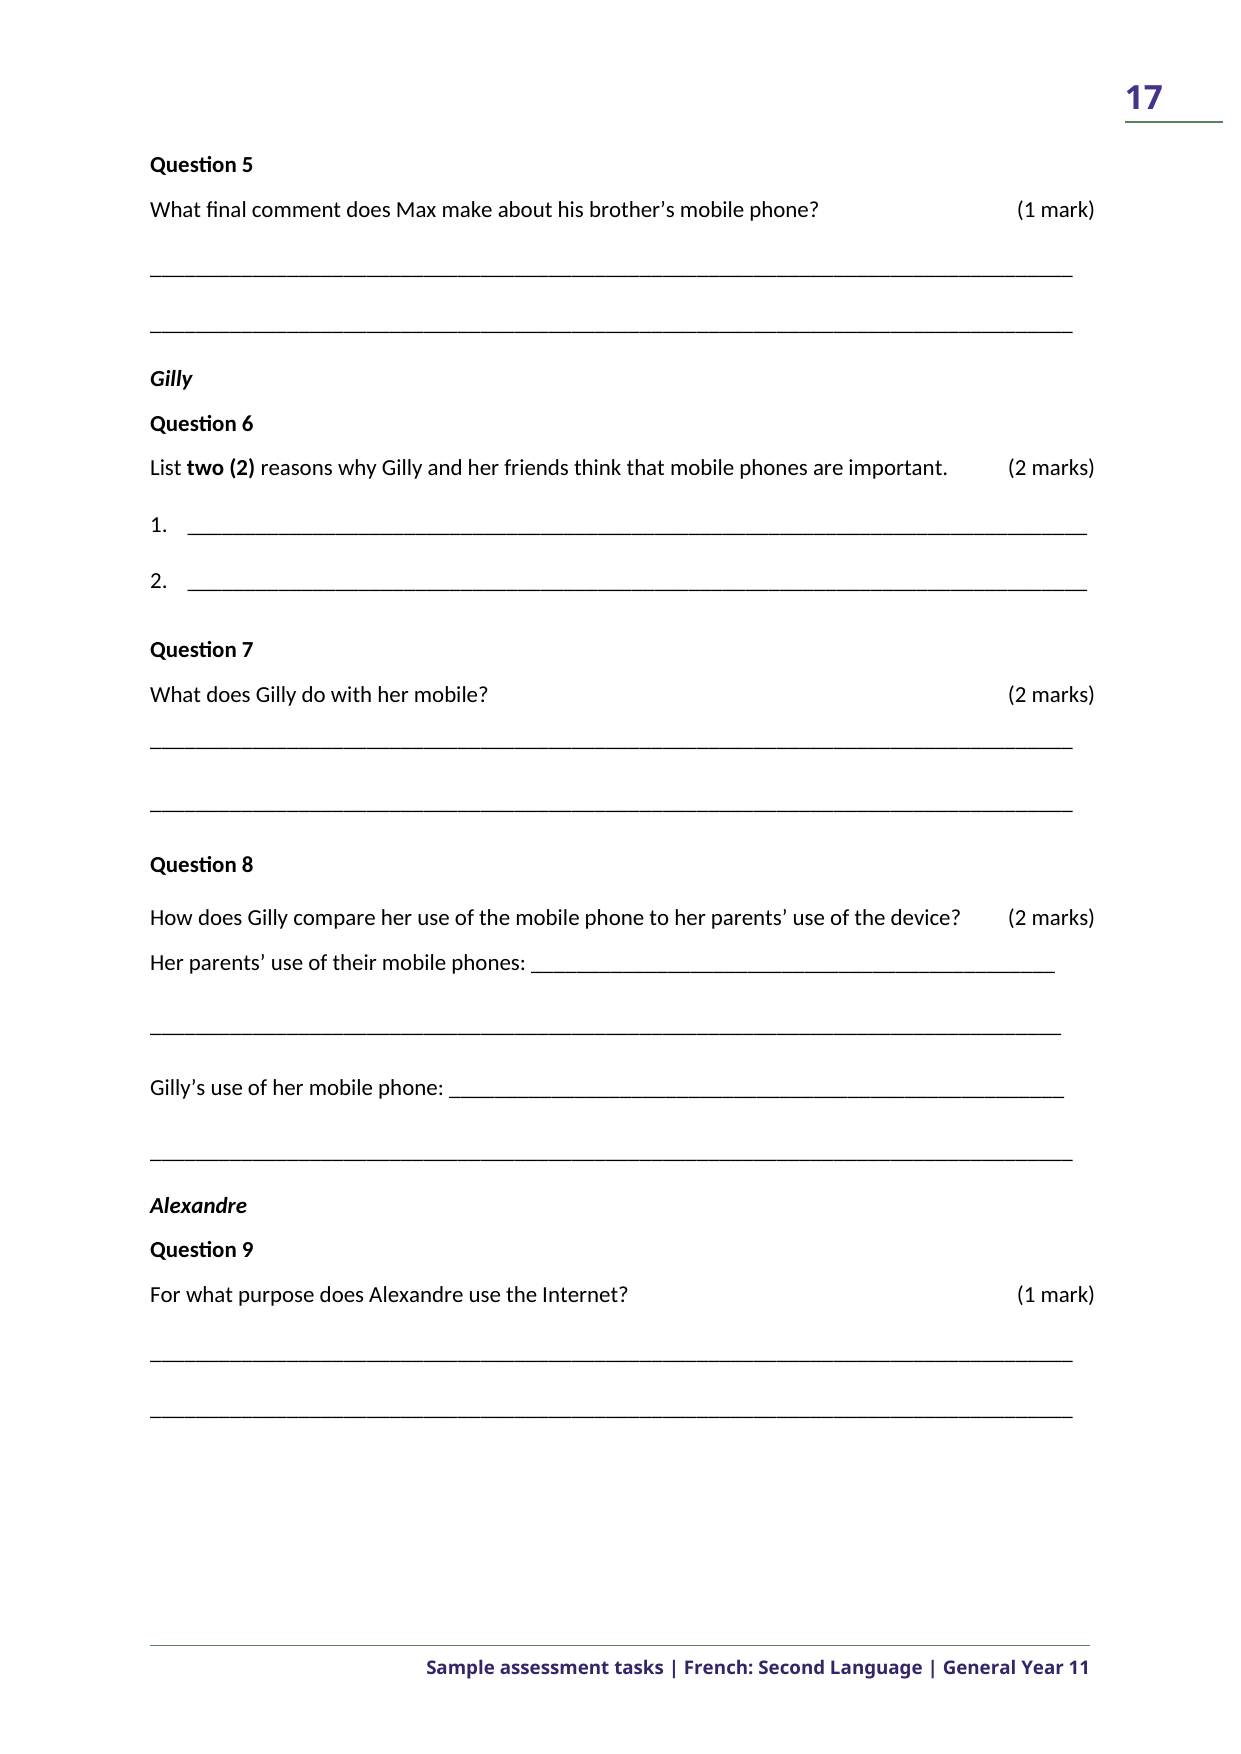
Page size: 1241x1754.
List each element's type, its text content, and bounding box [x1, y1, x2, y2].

text Question 9 [150, 1235, 1093, 1263]
text What does Gilly do with her mobile? (2 marks) [150, 680, 1093, 708]
text What final comment does Max make about his brother’s mobile phone? (1 mark) [150, 195, 1093, 223]
text _________________________________________________________________________________ [150, 1136, 1094, 1164]
list _______________________________________________________________________________ [150, 567, 1090, 594]
list _______________________________________________________________________________ [150, 511, 1090, 538]
text _________________________________________________________________________________ [150, 308, 1090, 336]
text List two (2) reasons why Gilly and her friends think that mobile phones are important. (2 marks) [150, 453, 1093, 481]
text How does Gilly compare her use of the mobile phone to her parents’ use of the device? (2 marks) [150, 903, 1093, 931]
text ________________________________________________________________________________ [150, 1011, 1094, 1039]
text Question 5 [150, 150, 1093, 178]
text Gilly [150, 364, 1093, 392]
text _________________________________________________________________________________ [150, 252, 1090, 280]
text Alexandre [150, 1191, 1093, 1219]
text _________________________________________________________________________________ [150, 724, 1094, 752]
text Question 8 [150, 850, 1090, 878]
text Gilly’s use of her mobile phone: ______________________________________________________ [150, 1073, 1094, 1101]
text For what purpose does Alexandre use the Internet? (1 mark) [150, 1280, 1093, 1308]
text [150, 1337, 1090, 1365]
text _________________________________________________________________________________ [150, 787, 1094, 815]
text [150, 1393, 1090, 1421]
text Question 6 [150, 409, 1093, 437]
text Her parents’ use of their mobile phones: ______________________________________________ [150, 948, 1094, 976]
text Question 7 [150, 635, 1093, 663]
